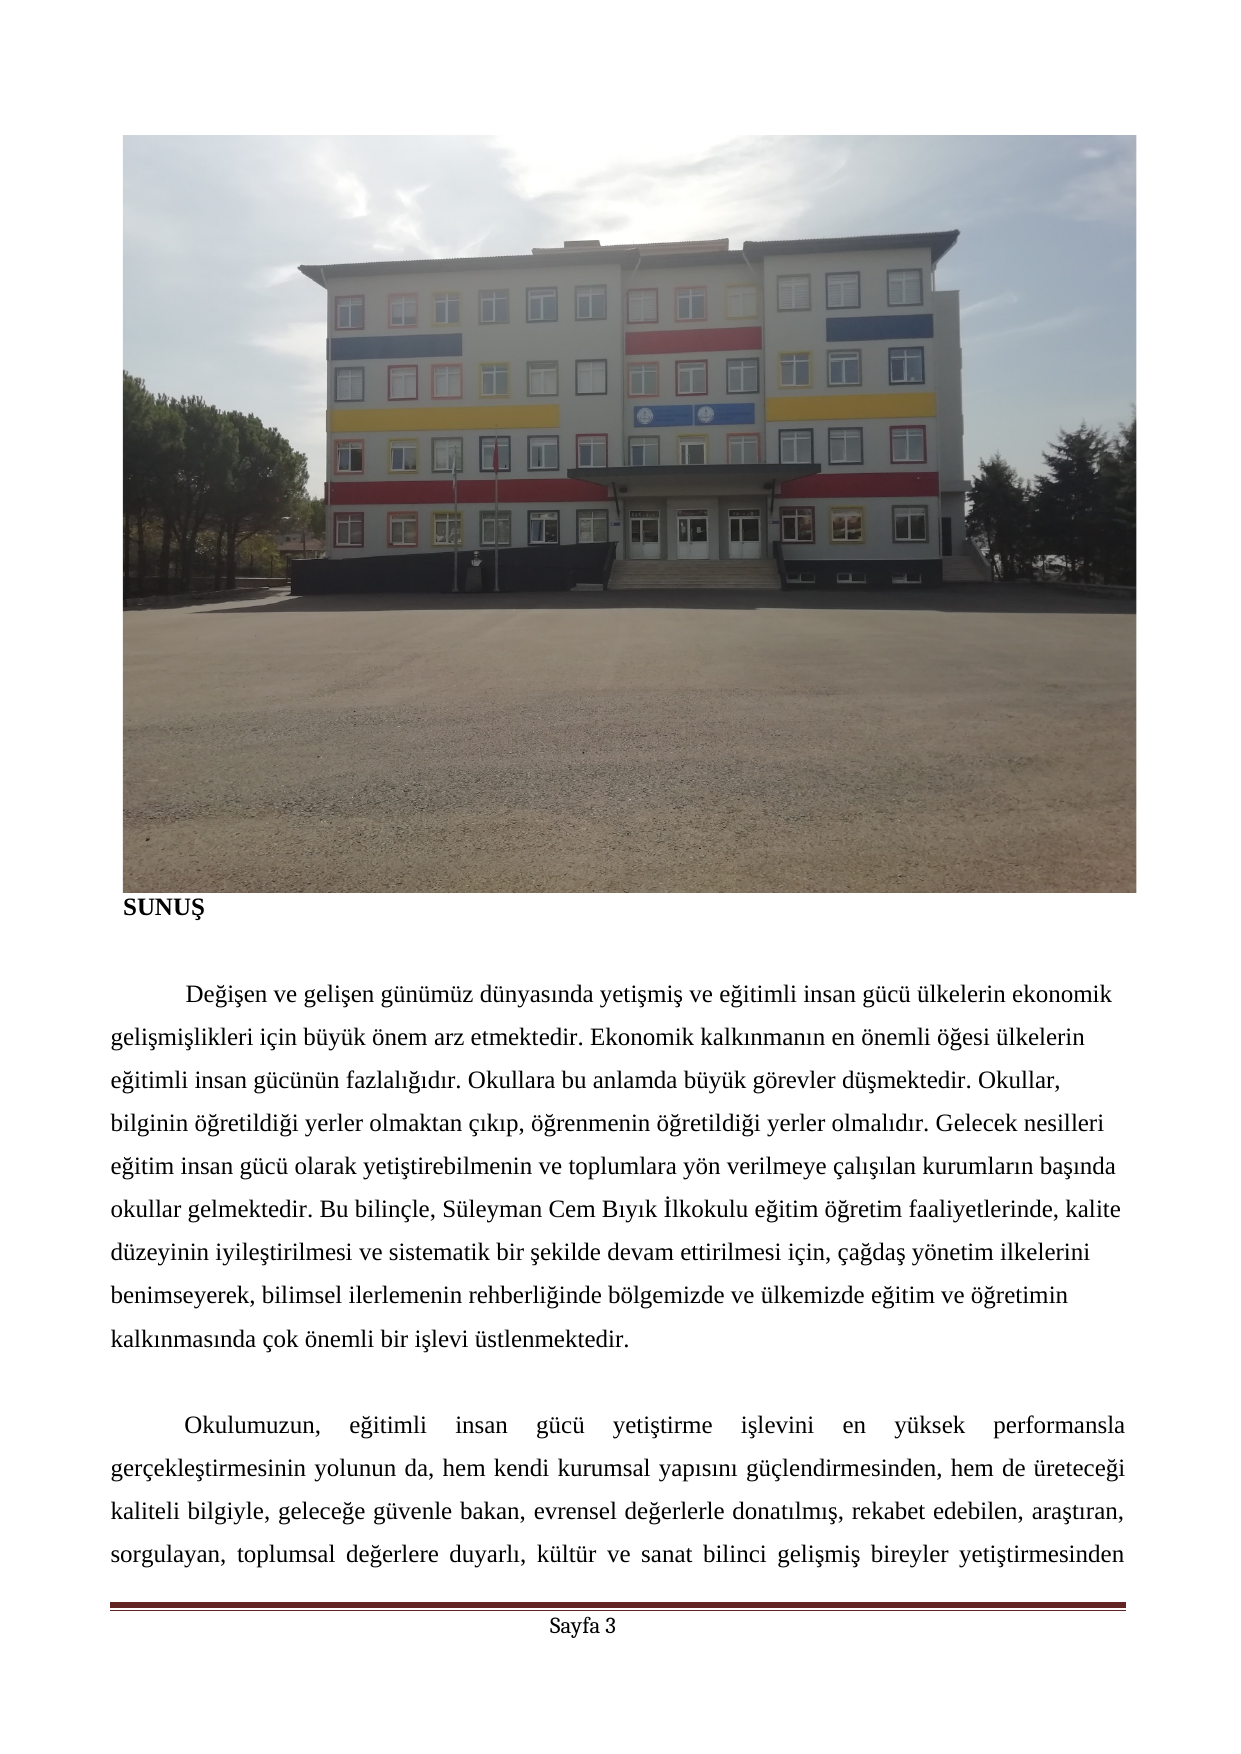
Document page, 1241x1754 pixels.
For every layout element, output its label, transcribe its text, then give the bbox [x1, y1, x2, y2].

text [110, 1410, 1126, 1568]
picture [122, 135, 1137, 893]
text SUNUŞ [123, 893, 1126, 921]
text Değişen ve gelişen günümüz dünyasında yetişmiş ve eğitimli insan gücü ülkelerin ekonomik gelişmişlikleri için büyük önem arz etmektedir. Ekonomik kalkınmanın en önemli öğesi ülkelerin eğitimli insan gücünün fazlalığıdır. Okullara bu anlamda büyük görevler düşmektedir. Okullar, bilginin öğretildiği yerler olmaktan çıkıp, öğrenmenin öğretildiği yerler olmalıdır. Gelecek nesilleri eğitim insan gücü olarak yetiştirebilmenin ve toplumlara yön verilmeye çalışılan kurumların başında okullar gelmektedir. Bu bilinçle, Süleyman Cem Bıyık İlkokulu eğitim öğretim faaliyetlerinde, kalite düzeyinin iyileştirilmesi ve sistematik bir şekilde devam ettirilmesi için, çağdaş yönetim ilkelerini benimseyerek, bilimsel ilerlemenin rehberliğinde bölgemizde ve ülkemizde eğitim ve öğretimin kalkınmasında çok önemli bir işlevi üstlenmektedir. [110, 979, 1126, 1352]
